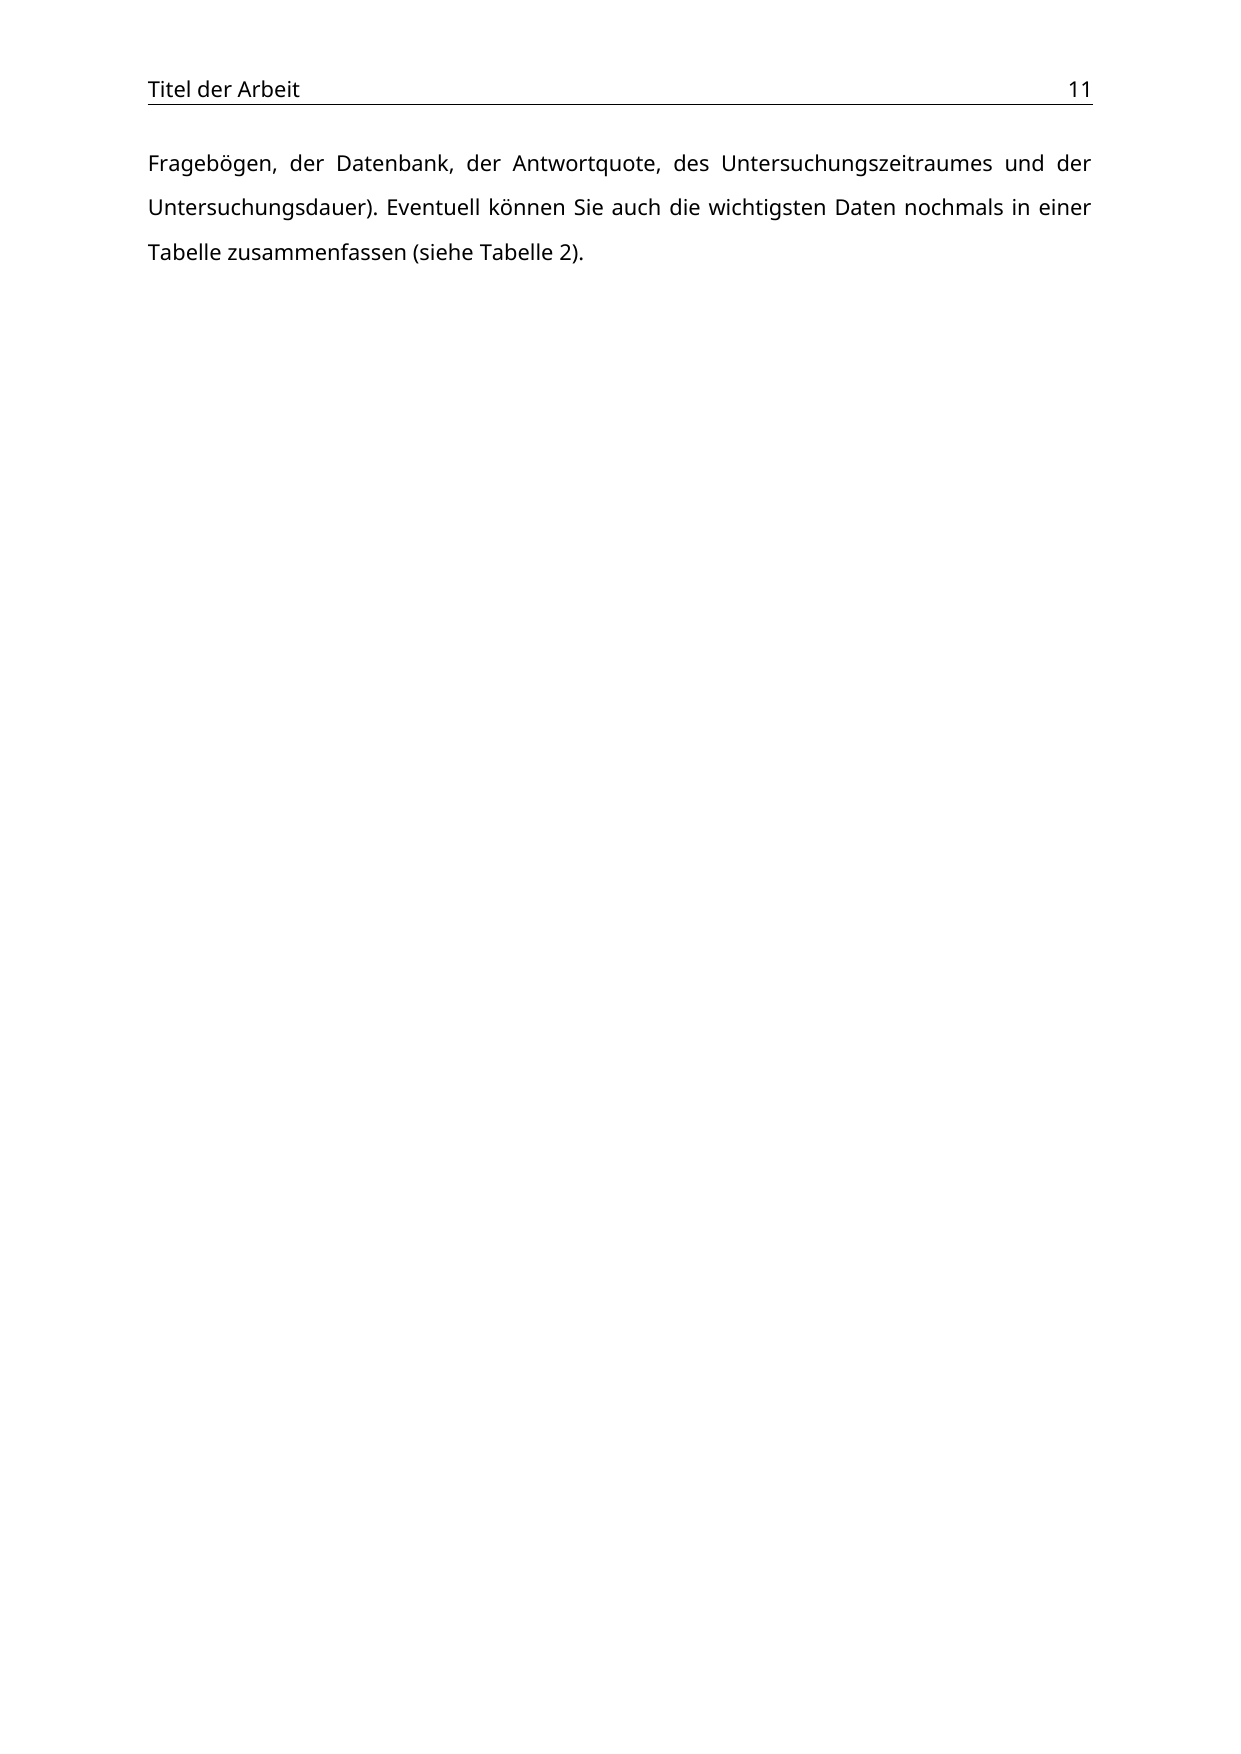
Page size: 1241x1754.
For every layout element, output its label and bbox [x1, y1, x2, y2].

text [148, 148, 1092, 267]
